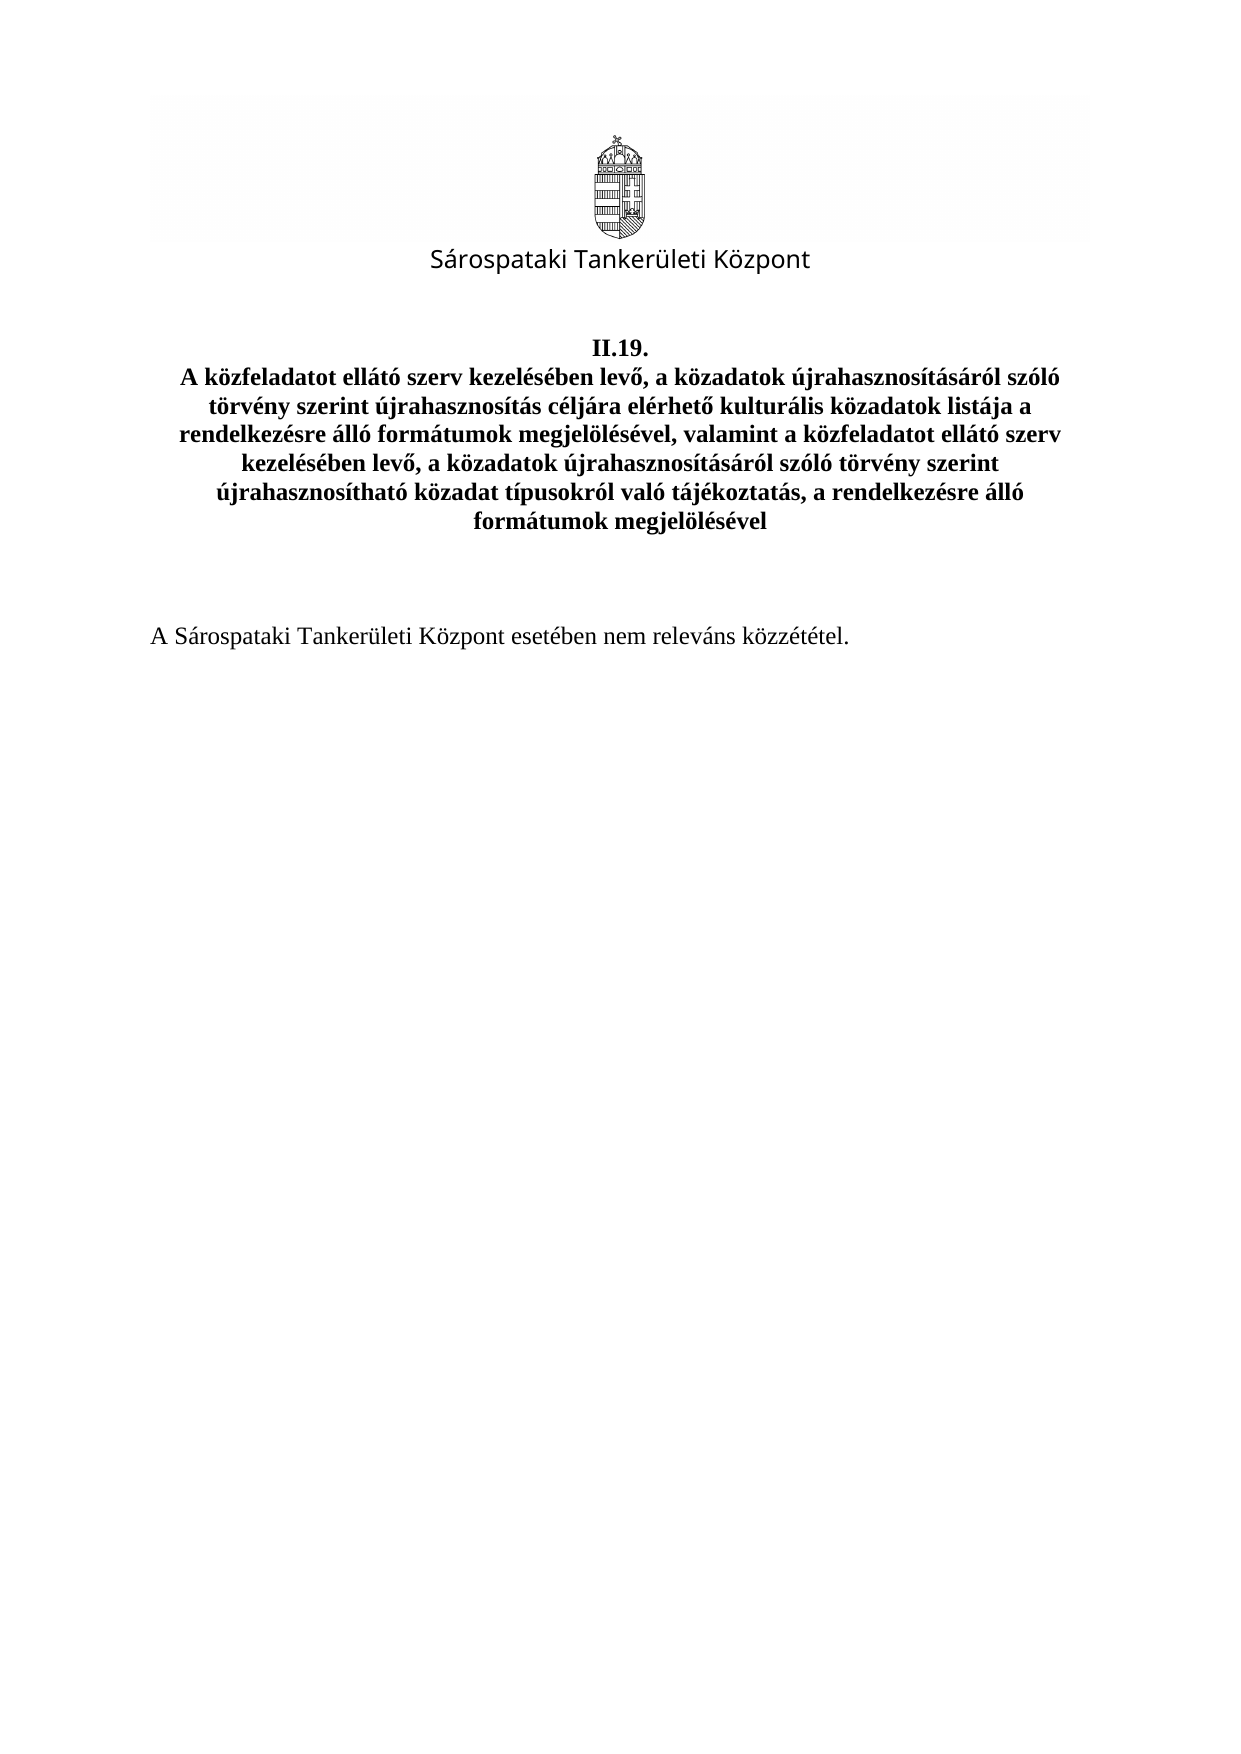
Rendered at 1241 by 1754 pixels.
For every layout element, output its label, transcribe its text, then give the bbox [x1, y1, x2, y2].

text II.19. [150, 333, 1090, 362]
text A közfeladatot ellátó szerv kezelésében levő, a közadatok újrahasznosításáról szóló törvény szerint újrahasznosítás céljára elérhető kulturális közadatok listája a rendelkezésre álló formátumok megjelölésével, valamint a közfeladatot ellátó szerv kezelésében levő, a közadatok újrahasznosításáról szóló törvény szerint újrahasznosítható közadat típusokról való tájékoztatás, a rendelkezésre álló formátumok megjelölésével [150, 362, 1090, 534]
text A Sárospataki Tankerületi Központ esetében nem releváns közzététel. [150, 621, 1090, 649]
picture [150, 95, 1091, 242]
